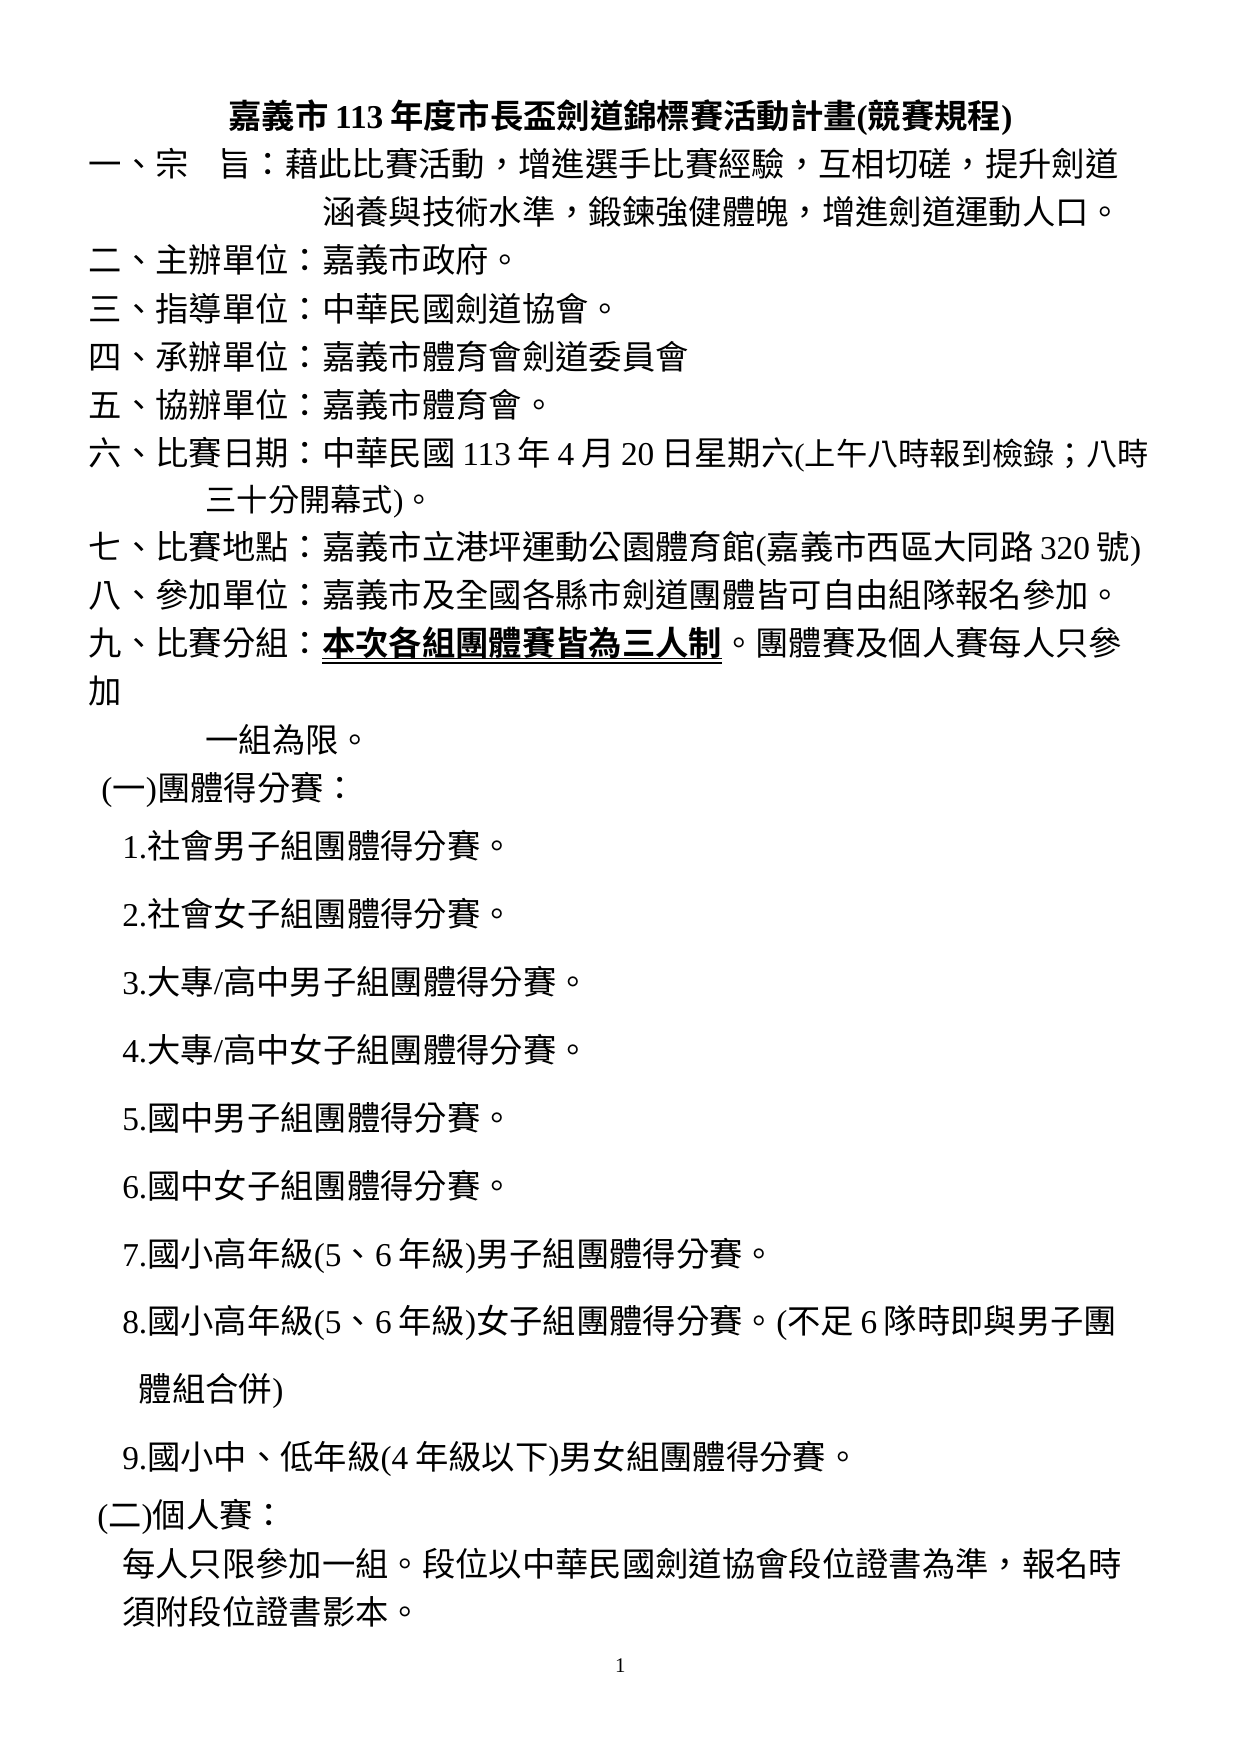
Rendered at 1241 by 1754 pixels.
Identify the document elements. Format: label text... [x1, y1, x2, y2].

text 七、比賽地點：嘉義市立港坪運動公園體育館(嘉義市西區大同路320號) [89, 521, 1152, 569]
text 三、指導單位：中華民國劍道協會。 [89, 282, 1152, 331]
text 6.國中女子組團體得分賽。 [89, 1149, 1152, 1217]
text (一)團體得分賽： [101, 762, 1152, 810]
text 8.國小高年級(5、6年級)女子組團體得分賽。(不足6隊時即與男子團 [89, 1285, 1152, 1353]
text 3.大專/高中男子組團體得分賽。 [89, 946, 1152, 1014]
text 三十分開幕式)。 [89, 475, 1152, 521]
text 二、主辦單位：嘉義市政府。 [89, 234, 1152, 282]
text 五、協辦單位：嘉義市體育會。 [89, 379, 1152, 427]
text 2.社會女子組團體得分賽。 [89, 878, 1152, 946]
text 體組合併) [89, 1353, 1152, 1421]
text 1.社會男子組團體得分賽。 [89, 810, 1152, 878]
text 六、比賽日期：中華民國113年4月20日星期六(上午八時報到檢錄；八時 [89, 427, 1152, 475]
text 一組為限。 [89, 713, 1152, 762]
text 9.國小中、低年級(4年級以下)男女組團體得分賽。 [89, 1421, 1152, 1489]
text 一、宗 旨：藉此比賽活動，增進選手比賽經驗，互相切磋，提升劍道涵養與技術水準，鍛鍊強健體魄，增進劍道運動人口。 [89, 138, 1152, 234]
text 4.大專/高中女子組團體得分賽。 [89, 1014, 1152, 1082]
text (二)個人賽： [89, 1489, 1152, 1537]
text 九、比賽分組：本次各組團體賽皆為三人制。團體賽及個人賽每人只參加 [89, 617, 1152, 713]
text 每人只限參加一組。段位以中華民國劍道協會段位證書為準，報名時 [89, 1537, 1152, 1586]
text 7.國小高年級(5、6年級)男子組團體得分賽。 [89, 1217, 1152, 1285]
text 八、參加單位：嘉義市及全國各縣市劍道團體皆可自由組隊報名參加。 [89, 569, 1152, 617]
text 須附段位證書影本。 [89, 1586, 1152, 1634]
text 5.國中男子組團體得分賽。 [89, 1082, 1152, 1149]
text 四、承辦單位：嘉義市體育會劍道委員會 [89, 331, 1152, 379]
text 嘉義市113年度市長盃劍道錦標賽活動計畫(競賽規程) [89, 89, 1152, 138]
